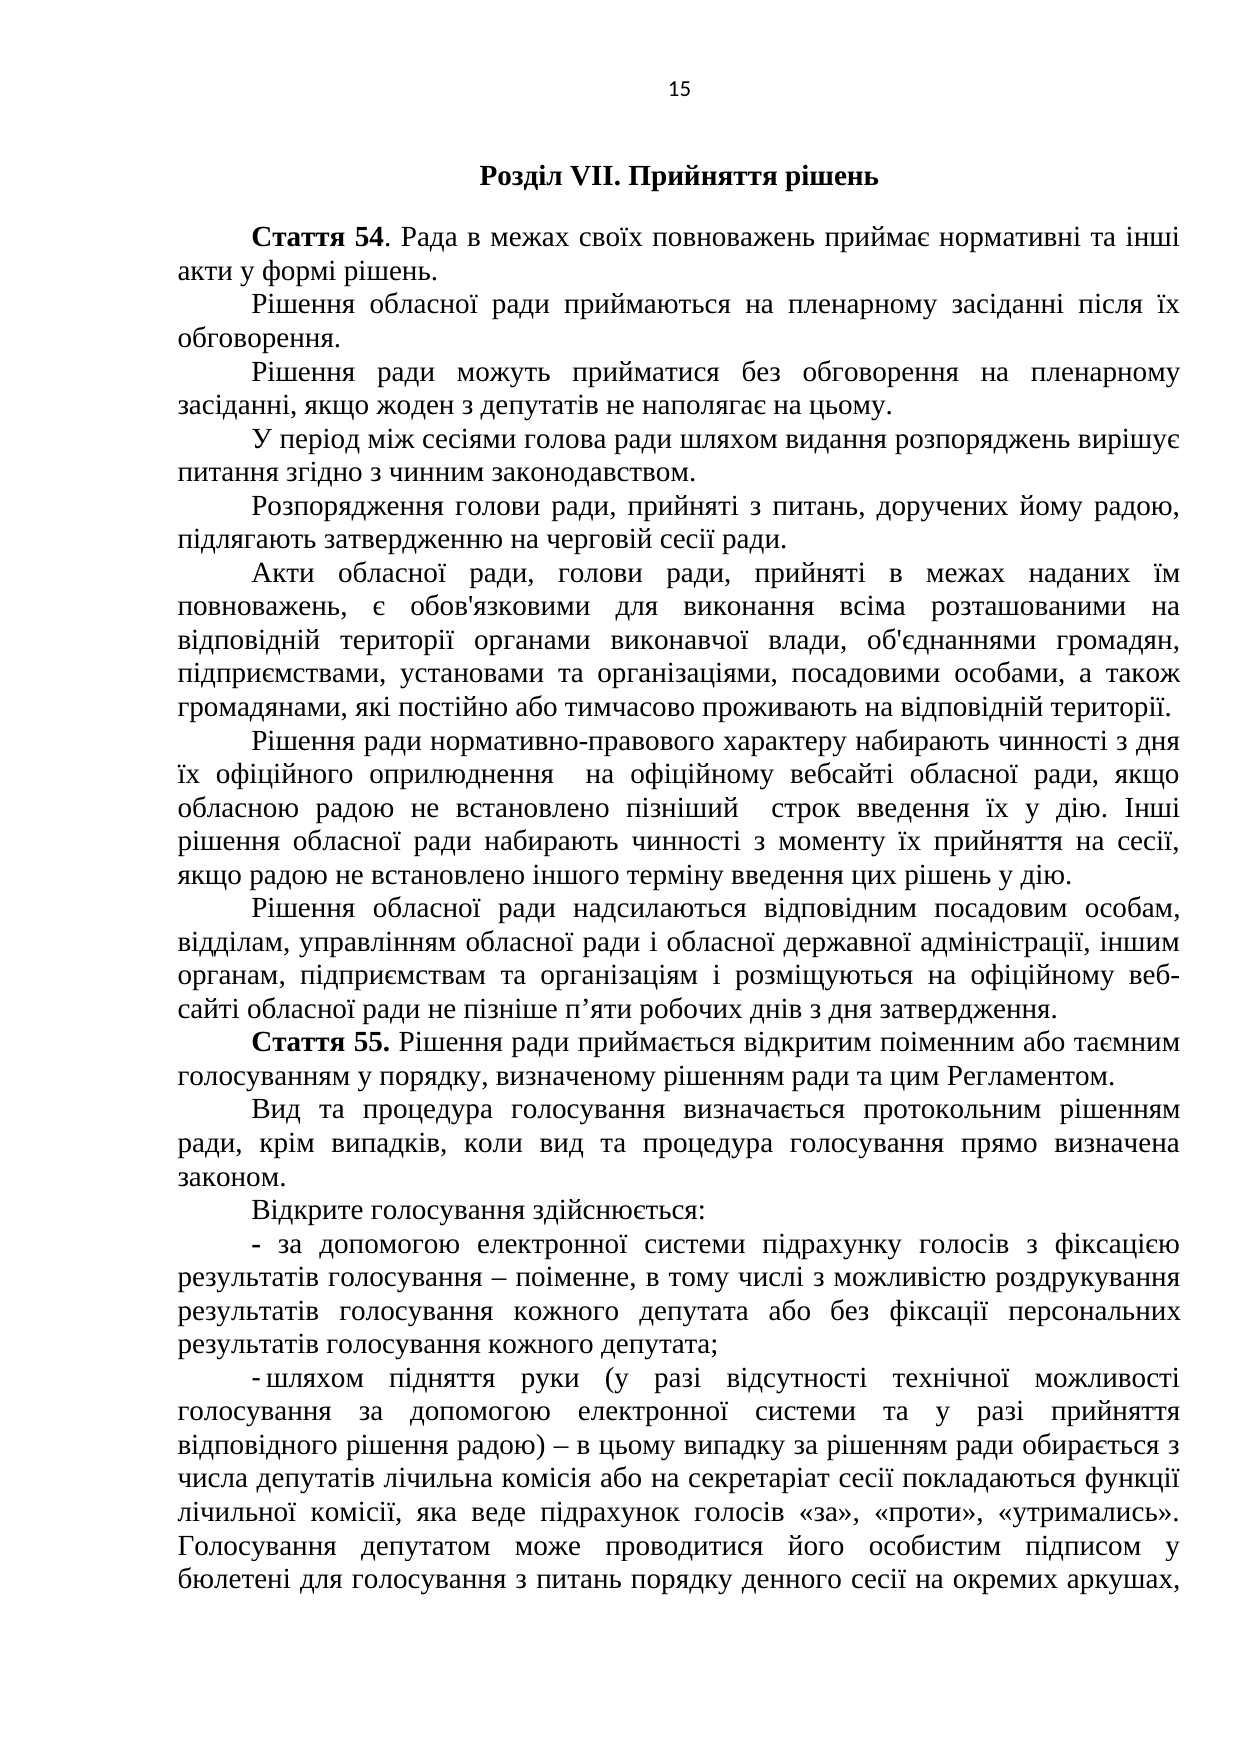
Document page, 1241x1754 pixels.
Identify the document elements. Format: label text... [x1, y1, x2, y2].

text У період між сесіями голова ради шляхом видання розпоряджень вирішує питання згідно з чинним законодавством. [177, 421, 1181, 488]
text Стаття 55. Рішення ради приймається відкритим поіменним або таємним голосуванням у порядку, визначеному рішенням ради та цим Регламентом. [177, 1024, 1181, 1092]
text Рішення обласної ради приймаються на пленарному засіданні після їх обговорення. [177, 287, 1181, 354]
text Розпорядження голови ради, прийняті з питань, доручених йому радою, підлягають затвердженню на черговій сесії ради. [177, 488, 1181, 555]
text Розділ VIІ. Прийняття рішень [177, 158, 1181, 191]
text Акти обласної ради, голови ради, прийняті в межах наданих їм повноважень, є обов'язковими для виконання всіма розташованими на відповідній території органами виконавчої влади, об'єднаннями громадян, підприємствами, установами та організаціями, посадовими особами, а також громадянами, які постійно або тимчасово проживають на відповідній території. [177, 555, 1181, 723]
text Відкрите голосування здійснюється: [177, 1192, 1181, 1226]
text - за допомогою електронної системи підрахунку голосів з фіксацією результатів голосування – поіменне, в тому числі з можливістю роздрукування результатів голосування кожного депутата або без фіксації персональних результатів голосування кожного депутата; [177, 1226, 1181, 1360]
text Рішення ради можуть прийматися без обговорення на пленарному засіданні, якщо жоден з депутатів не наполягає на цьому. [177, 354, 1181, 421]
text Стаття 54. Рада в межах своїх повноважень приймає нормативні та інші акти у формі рішень. [177, 219, 1181, 287]
text Вид та процедура голосування визначається протокольним рішенням ради, крім випадків, коли вид та процедура голосування прямо визначена законом. [177, 1092, 1181, 1192]
text Рішення ради нормативно-правового характеру набирають чинності з дня їх офіційного оприлюднення на офіційному вебсайті обласної ради, якщо обласною радою не встановлено пізніший строк введення їх у дію. Інші рішення обласної ради набирають чинності з моменту їх прийняття на сесії, якщо радою не встановлено іншого терміну введення цих рішень у дію. [177, 723, 1181, 890]
text Рішення обласної ради надсилаються відповідним посадовим особам, відділам, управлінням обласної ради і обласної державної адміністрації, іншим органам, підприємствам та організаціям і розміщуються на офіційному веб-сайті обласної ради не пізніше п’яти робочих днів з дня затвердження. [177, 890, 1181, 1024]
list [177, 1360, 1181, 1528]
